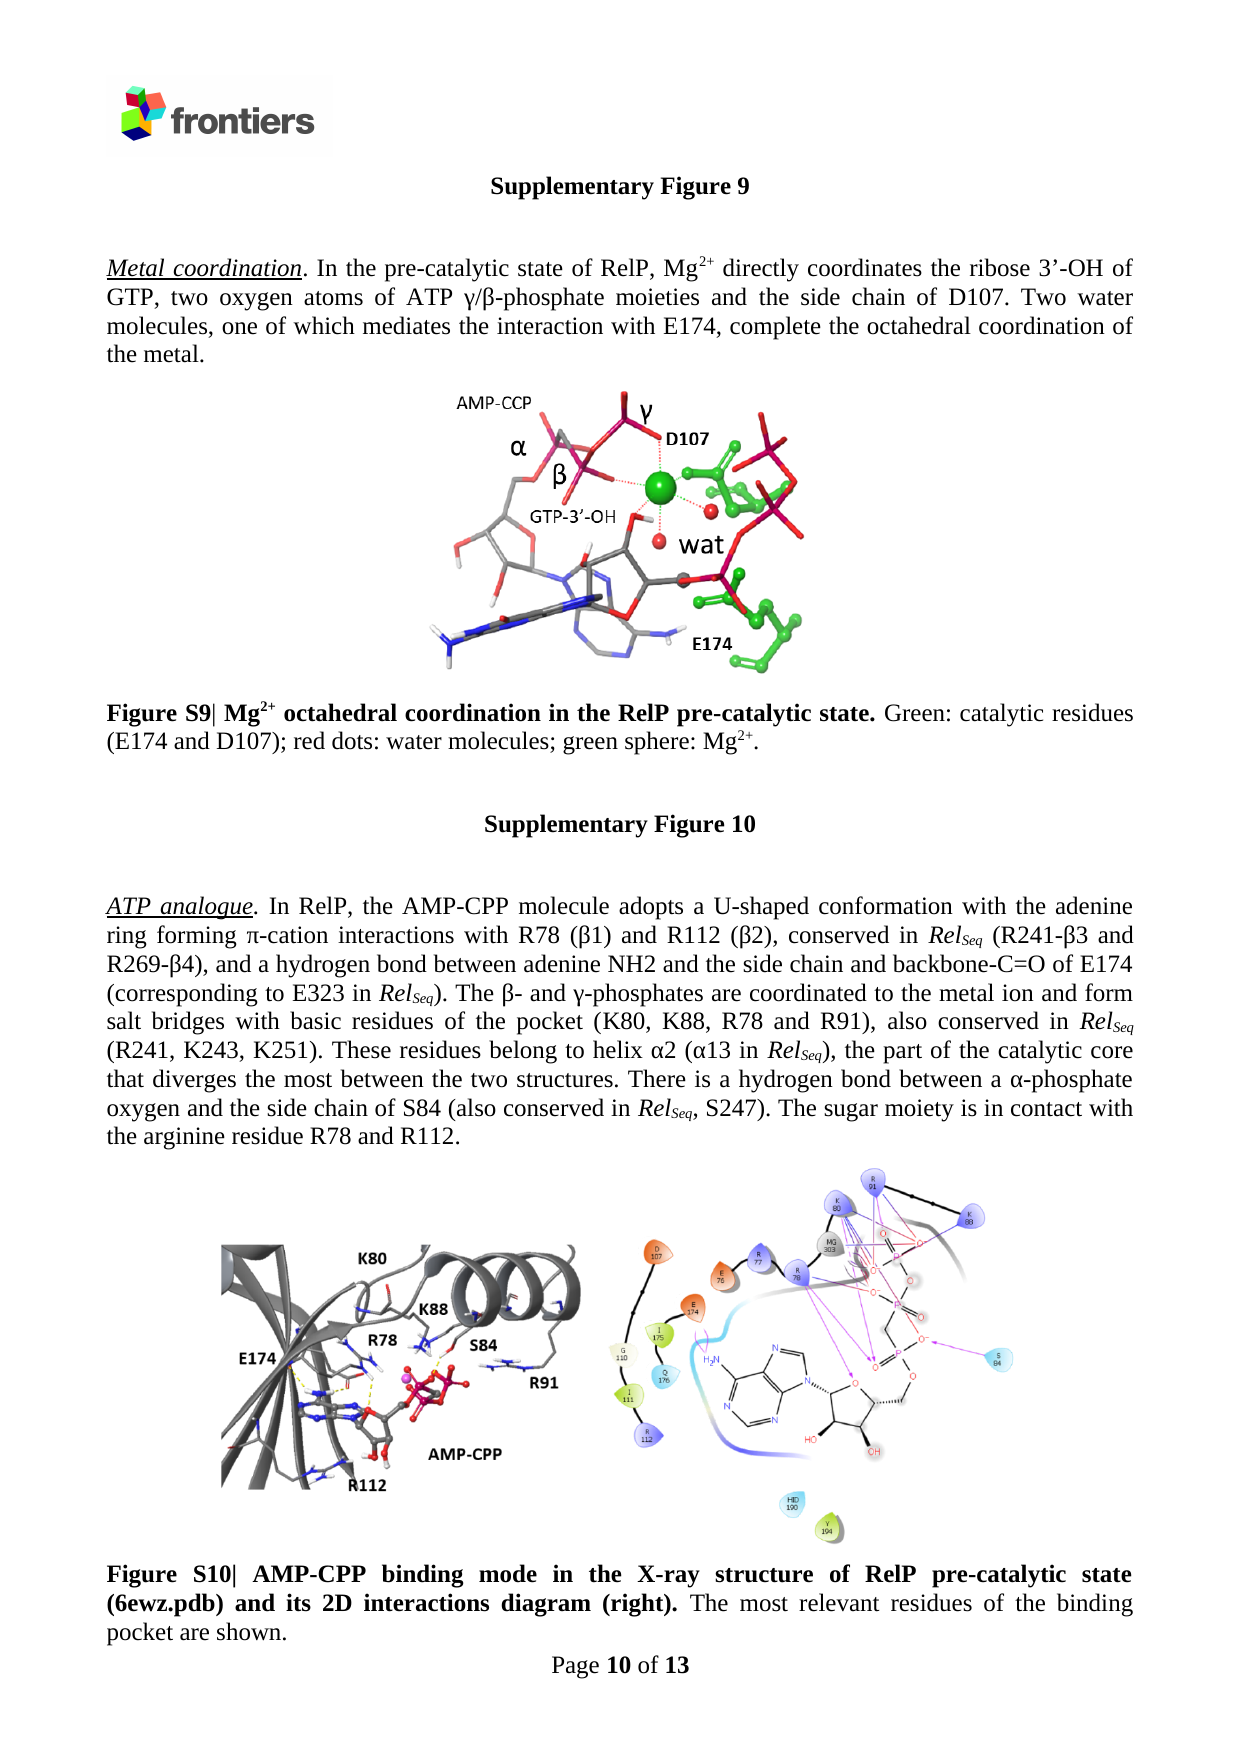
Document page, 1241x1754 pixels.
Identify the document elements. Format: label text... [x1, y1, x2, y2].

picture [221, 1162, 1019, 1547]
picture [424, 380, 816, 686]
text Figure S10| AMP-CPP binding mode in the X-ray structure of RelP pre-catalytic state (6ewz.pdb) and its 2D interactions diagram (right). The most relevant residues of the binding pocket are shown. [106, 1559, 1134, 1646]
text ATP analogue. In RelP, the AMP-CPP molecule adopts a U-shaped conformation with the adenine ring forming π-cation interactions with R78 (β1) and R112 (β2), conserved in RelSeq (R241-β3 and R269-β4), and a hydrogen bond between adenine NH2 and the side chain and backbone-C=O of E174 (corresponding to E323 in RelSeq). The β- and γ-phosphates are coordinated to the metal ion and form salt bridges with basic residues of the pocket (K80, K88, R78 and R91), also conserved in RelSeq (R241, K243, K251). These residues belong to helix α2 (α13 in RelSeq), the part of the catalytic core that diverges the most between the two structures. There is a hydrogen bond between a α-phosphate oxygen and the side chain of S84 (also conserved in RelSeq, S247). The sugar moiety is in contact with the arginine residue R78 and R112. [106, 891, 1134, 1150]
text Supplementary Figure 9 [106, 171, 1134, 199]
text Figure S9| Mg2+ octahedral coordination in the RelP pre-catalytic state. Green: catalytic residues (E174 and D107); red dots: water molecules; green sphere: Mg2+. [106, 698, 1134, 755]
text Metal coordination. In the pre-catalytic state of RelP, Mg2+ directly coordinates the ribose 3’-OH of GTP, two oxygen atoms of ATP γ/β-phosphate moieties and the side chain of D107. Two water molecules, one of which mediates the interaction with E174, complete the octahedral coordination of the metal. [106, 282, 1134, 368]
picture [106, 75, 334, 157]
text Supplementary Figure 10 [106, 809, 1134, 838]
